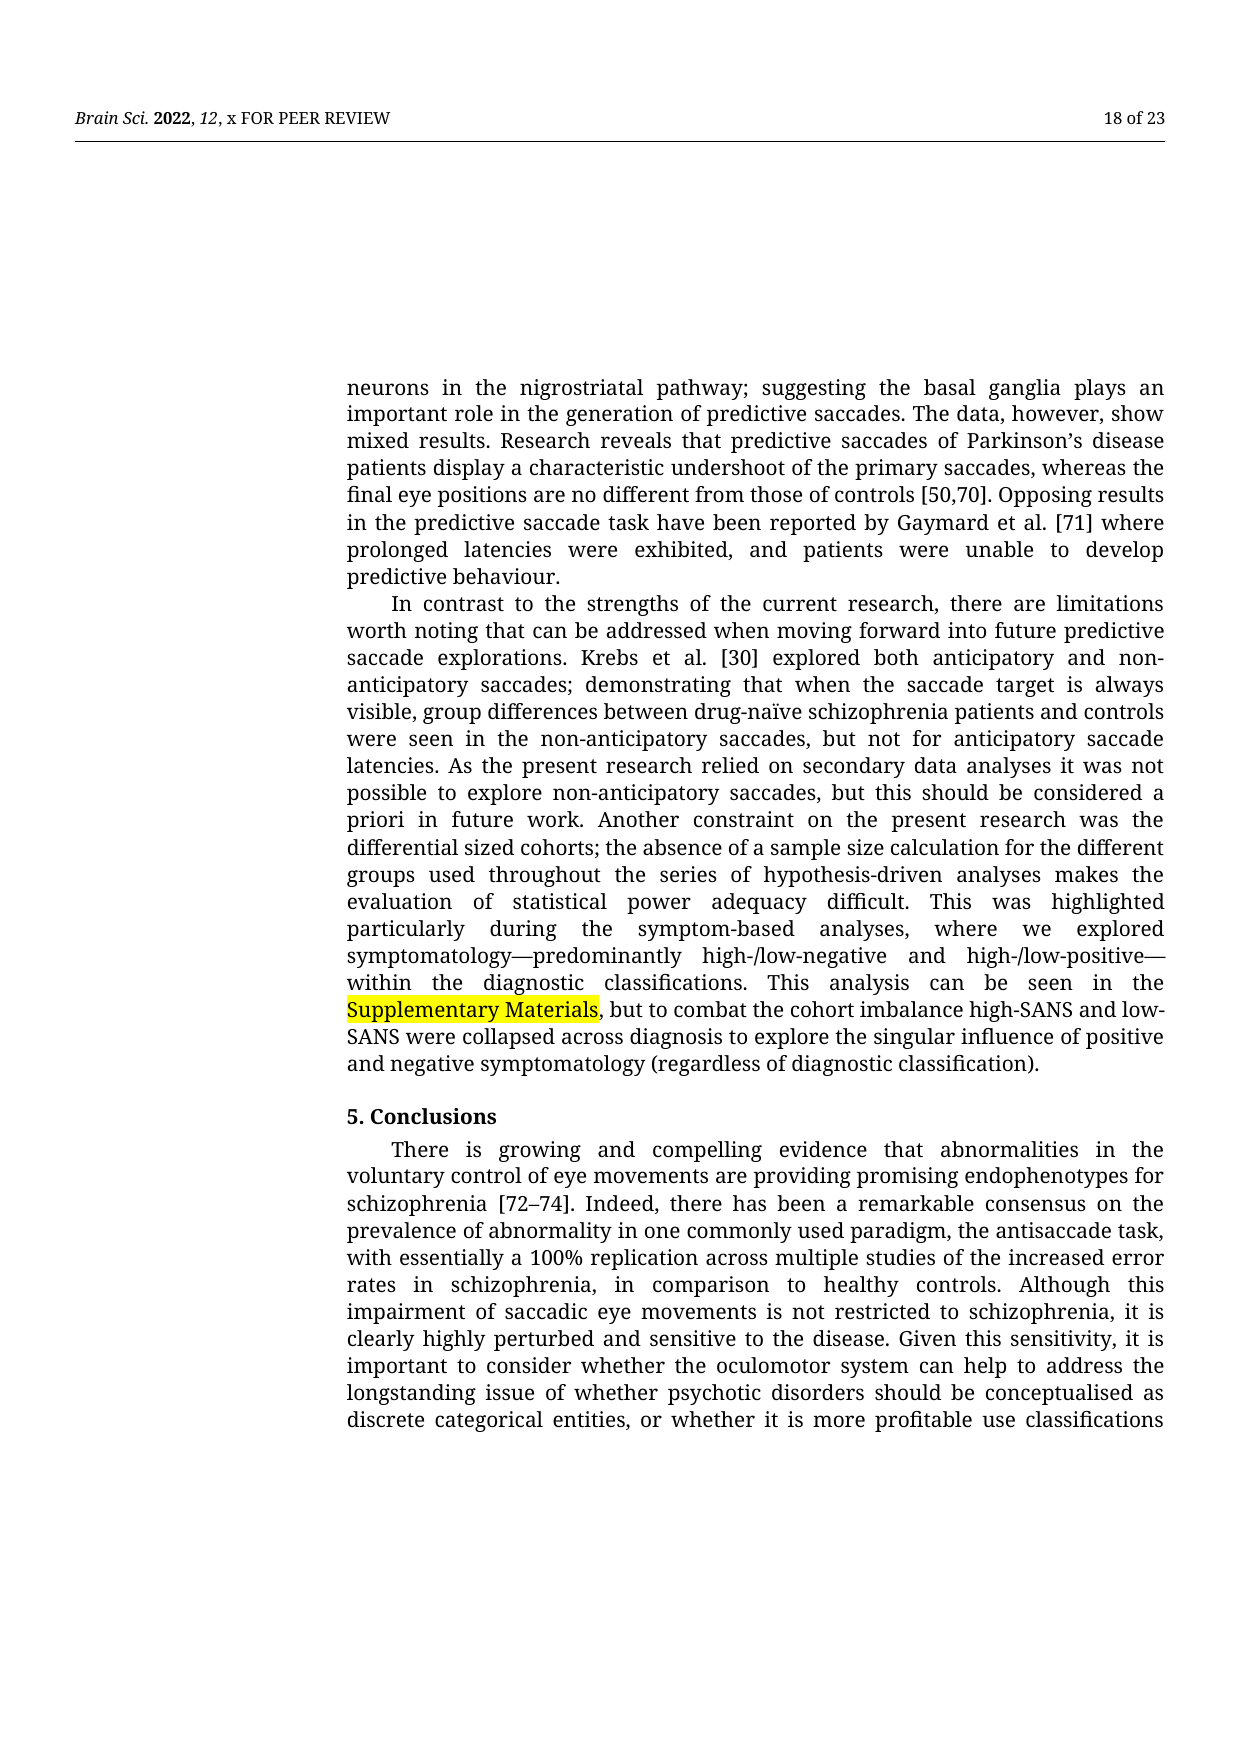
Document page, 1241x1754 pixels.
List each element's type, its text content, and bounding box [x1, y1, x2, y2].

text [347, 1136, 1165, 1434]
text In contrast to the strengths of the current research, there are limitations worth noting that can be addressed when moving forward into future predictive saccade explorations. Krebs et al. [30] explored both anticipatory and non-anticipatory saccades; demonstrating that when the saccade target is always visible, group differences between drug-naïve schizophrenia patients and controls were seen in the non-anticipatory saccades, but not for anticipatory saccade latencies. As the present research relied on secondary data analyses it was not possible to explore non-anticipatory saccades, but this should be considered a priori in future work. Another constraint on the present research was the differential sized cohorts; the absence of a sample size calculation for the different groups used throughout the series of hypothesis-driven analyses makes the evaluation of statistical power adequacy difficult. This was highlighted particularly during the symptom-based analyses, where we explored symptomatology—predominantly high-/low-negative and high-/low-positive—within the diagnostic classifications. This analysis can be seen in the Supplementary Materials, but to combat the cohort imbalance high-SANS and low-SANS were collapsed across diagnosis to explore the singular influence of positive and negative symptomatology (regardless of diagnostic classification). [347, 590, 1165, 1078]
subtitle 5. Conclusions [347, 1103, 1165, 1130]
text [347, 374, 1165, 590]
